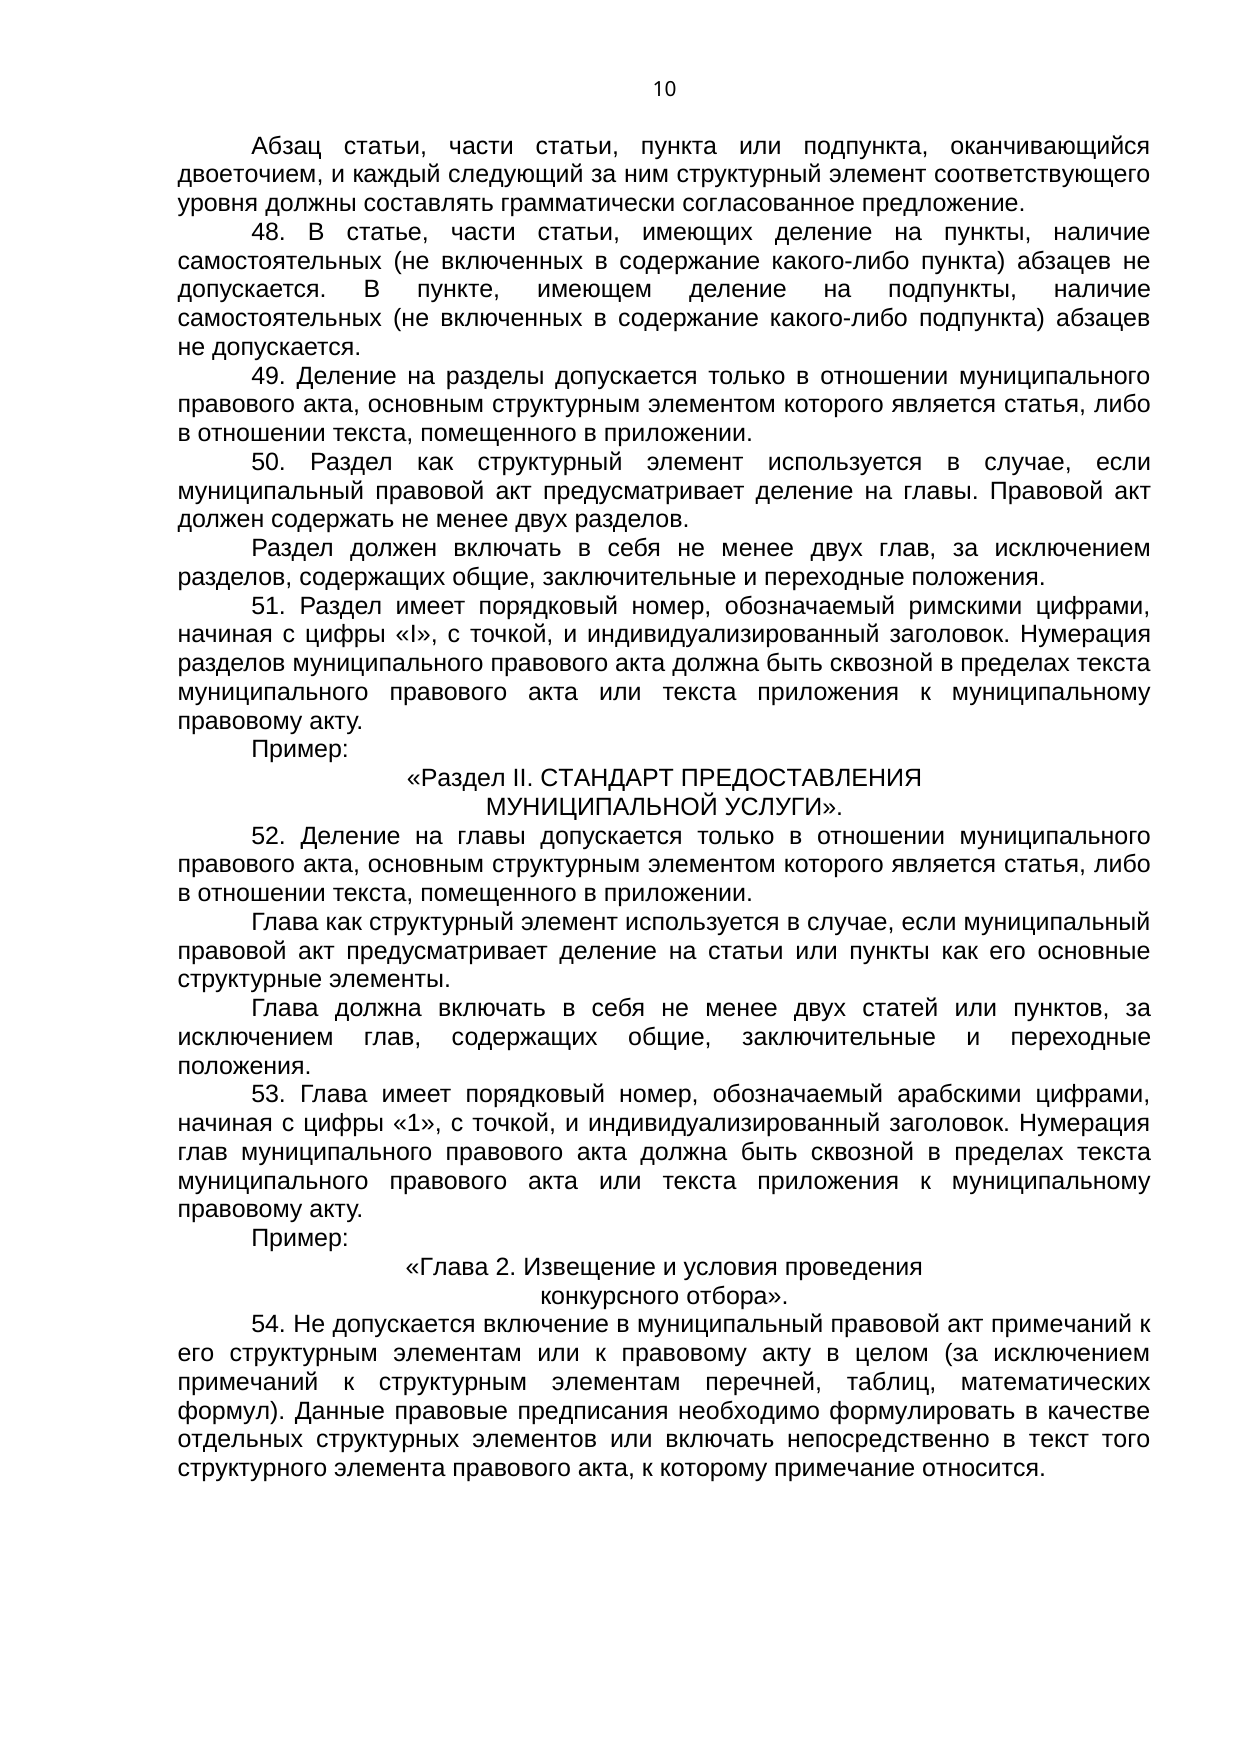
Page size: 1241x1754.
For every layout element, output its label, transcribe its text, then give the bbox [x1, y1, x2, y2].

text 53. Глава имеет порядковый номер, обозначаемый арабскими цифрами, начиная с цифры «1», с точкой, и индивидуализированный заголовок. Нумерация глав муниципального правового акта должна быть сквозной в пределах текста муниципального правового акта или текста приложения к муниципальному правовому акту. [177, 1079, 1152, 1223]
text 51. Раздел имеет порядковый номер, обозначаемый римскими цифрами, начиная с цифры «I», с точкой, и индивидуализированный заголовок. Нумерация разделов муниципального правового акта должна быть сквозной в пределах текста муниципального правового акта или текста приложения к муниципальному правовому акту. [177, 591, 1152, 734]
text Пример: [177, 734, 1152, 763]
text Абзац статьи, части статьи, пункта или подпункта, оканчивающийся двоеточием, и каждый следующий за ним структурный элемент соответствующего уровня должны составлять грамматически согласованное предложение. [177, 131, 1152, 217]
text 48. В статье, части статьи, имеющих деление на пункты, наличие самостоятельных (не включенных в содержание какого-либо пункта) абзацев не допускается. В пункте, имеющем деление на подпункты, наличие самостоятельных (не включенных в содержание какого-либо подпункта) абзацев не допускается. [177, 217, 1152, 361]
text Раздел должен включать в себя не менее двух глав, за исключением разделов, содержащих общие, заключительные и переходные положения. [177, 533, 1152, 591]
text «Раздел II. СТАНДАРТ ПРЕДОСТАВЛЕНИЯ МУНИЦИПАЛЬНОЙ УСЛУГИ». [177, 763, 1152, 821]
text 54. Не допускается включение в муниципальный правовой акт примечаний к его структурным элементам или к правовому акту в целом (за исключением примечаний к структурным элементам перечней, таблиц, математических формул). Данные правовые предписания необходимо формулировать в качестве отдельных структурных элементов или включать непосредственно в текст того структурного элемента правового акта, к которому примечание относится. [177, 1309, 1152, 1482]
text Глава должна включать в себя не менее двух статей или пунктов, за исключением глав, содержащих общие, заключительные и переходные положения. [177, 993, 1152, 1079]
text 49. Деление на разделы допускается только в отношении муниципального правового акта, основным структурным элементом которого является статья, либо в отношении текста, помещенного в приложении. [177, 361, 1152, 447]
text «Глава 2. Извещение и условия проведения конкурсного отбора». [177, 1252, 1152, 1309]
text Пример: [177, 1223, 1152, 1252]
text 50. Раздел как структурный элемент используется в случае, если муниципальный правовой акт предусматривает деление на главы. Правовой акт должен содержать не менее двух разделов. [177, 447, 1152, 533]
text 52. Деление на главы допускается только в отношении муниципального правового акта, основным структурным элементом которого является статья, либо в отношении текста, помещенного в приложении. [177, 821, 1152, 907]
text Глава как структурный элемент используется в случае, если муниципальный правовой акт предусматривает деление на статьи или пункты как его основные структурные элементы. [177, 907, 1152, 993]
